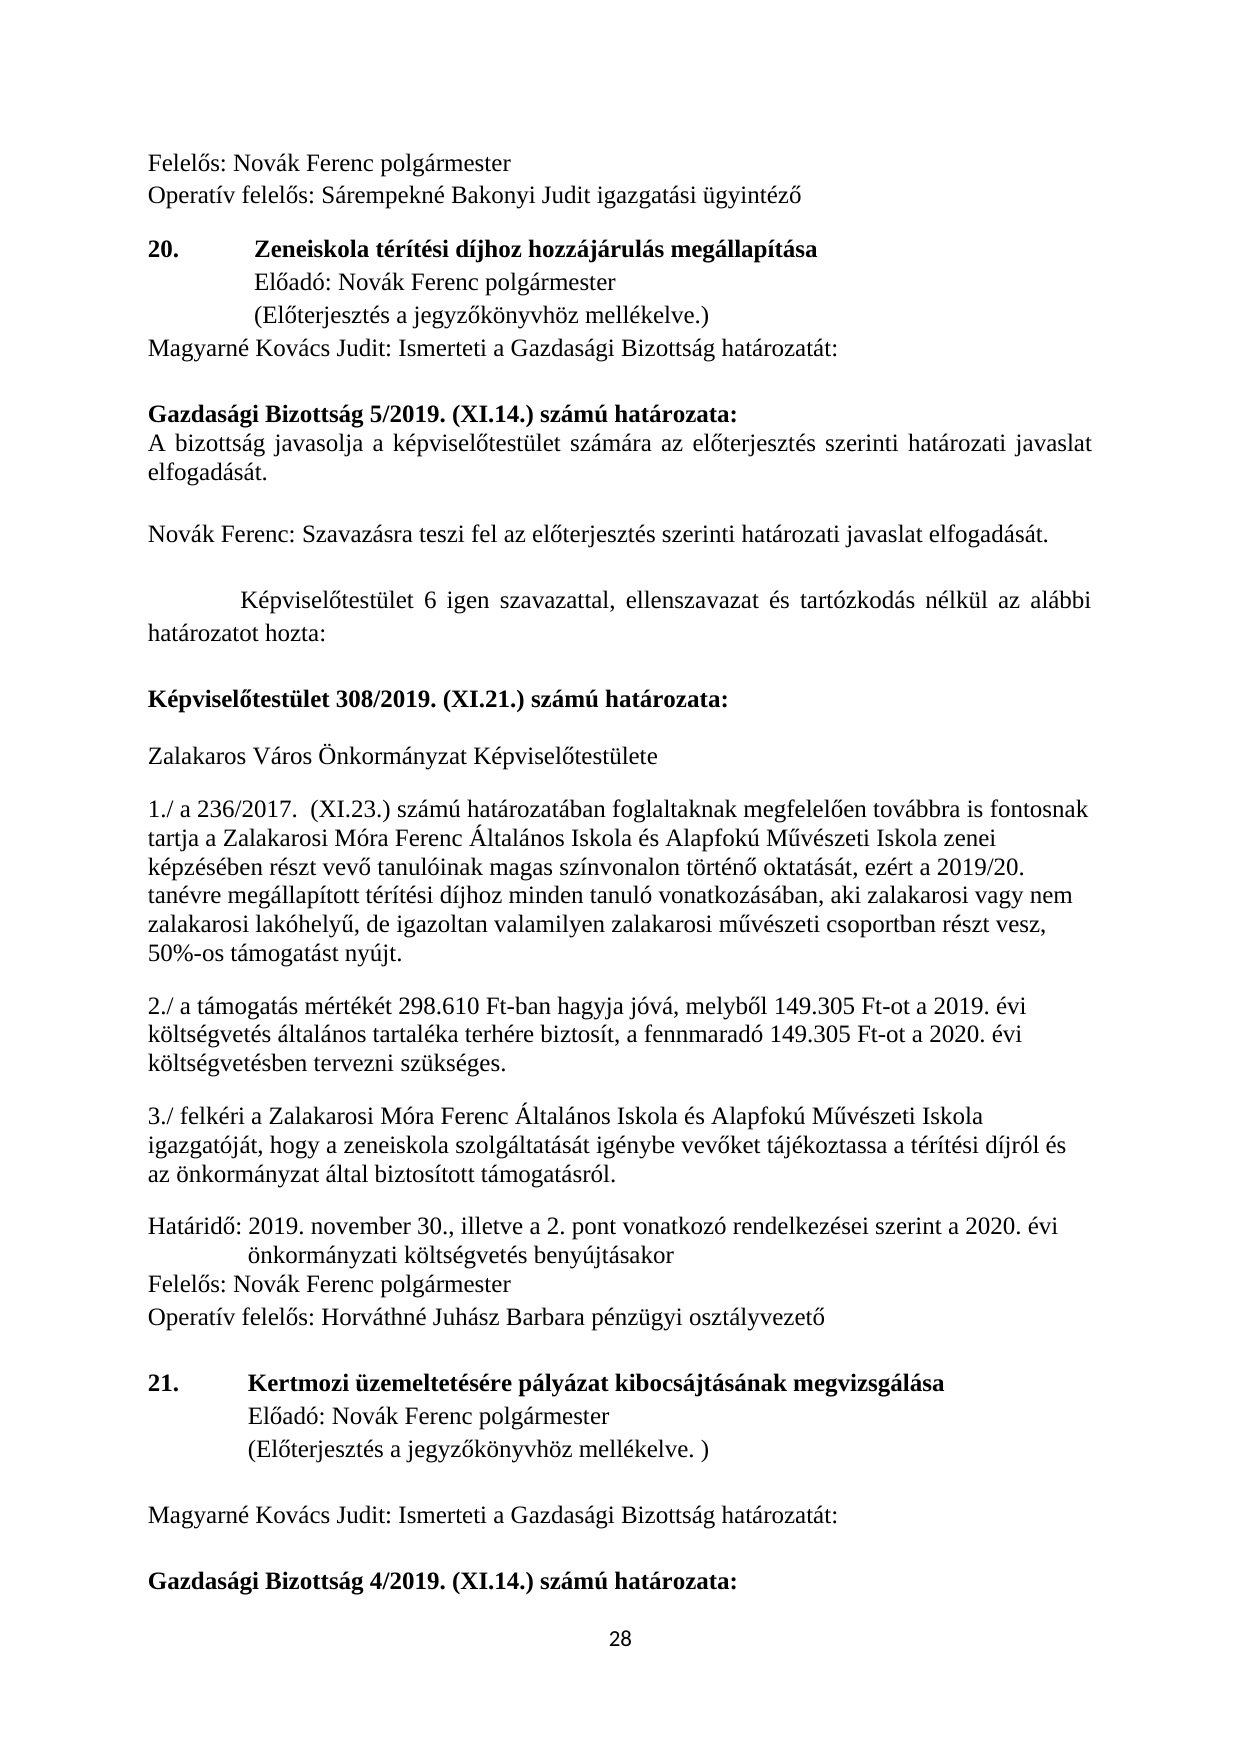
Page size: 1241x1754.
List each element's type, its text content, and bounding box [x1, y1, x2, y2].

text Novák Ferenc: Szavazásra teszi fel az előterjesztés szerinti határozati javaslat elfogadását. [148, 519, 1093, 548]
list Előadó: Novák Ferenc polgármester [148, 267, 1093, 296]
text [148, 148, 1093, 209]
text Gazdasági Bizottság 5/2019. (XI.14.) számú határozata: [148, 399, 1093, 428]
list Határidő: 2019. november 30., illetve a 2. pont vonatkozó rendelkezései szerint a 2020. évi önkormányzati költségvetés benyújtásakor [148, 1211, 1093, 1269]
text Gazdasági Bizottság 4/2019. (XI.14.) számú határozata: [148, 1566, 1093, 1595]
text Képviselőtestület 6 igen szavazattal, ellenszavazat és tartózkodás nélkül az alábbi határozatot hozta: [148, 585, 1093, 647]
list (Előterjesztés a jegyzőkönyvhöz mellékelve.) [148, 301, 1093, 329]
text A bizottság javasolja a képviselőtestület számára az előterjesztés szerinti határozati javaslat elfogadását. [148, 428, 1093, 486]
text Felelős: Novák Ferenc polgármester Operatív felelős: Horváthné Juhász Barbara pénzügyi osztályvezető [148, 1269, 1093, 1331]
list 1./ a 236/2017. (XI.23.) számú határozatában foglaltaknak megfelelően továbbra is fontosnak tartja a Zalakarosi Móra Ferenc Általános Iskola és Alapfokú Művészeti Iskola zenei képzésében részt vevő tanulóinak magas színvonalon történő oktatását, ezért a 2019/20. tanévre megállapított térítési díjhoz minden tanuló vonatkozásában, aki zalakarosi vagy nem zalakarosi lakóhelyű, de igazoltan valamilyen zalakarosi művészeti csoportban részt vesz, 50%-os támogatást nyújt. [148, 794, 1093, 991]
text Magyarné Kovács Judit: Ismerteti a Gazdasági Bizottság határozatát: [148, 1500, 1093, 1529]
list Képviselőtestület 308/2019. (XI.21.) számú határozata: [148, 684, 1093, 713]
list 3./ felkéri a Zalakarosi Móra Ferenc Általános Iskola és Alapfokú Művészeti Iskola igazgatóját, hogy a zeneiskola szolgáltatását igénybe vevőket tájékoztassa a térítési díjról és az önkormányzat által biztosított támogatásról. [148, 1101, 1093, 1211]
text 21. Kertmozi üzemeltetésére pályázat kibocsájtásának megvizsgálása Előadó: Novák Ferenc polgármester (Előterjesztés a jegyzőkönyvhöz mellékelve. ) [148, 1368, 1093, 1463]
list 2./ a támogatás mértékét 298.610 Ft-ban hagyja jóvá, melyből 149.305 Ft-ot a 2019. évi költségvetés általános tartaléka terhére biztosít, a fennmaradó 149.305 Ft-ot a 2020. évi költségvetésben tervezni szükséges. [148, 991, 1093, 1101]
list Magyarné Kovács Judit: Ismerteti a Gazdasági Bizottság határozatát: [148, 333, 1093, 362]
list 20. Zeneiskola térítési díjhoz hozzájárulás megállapítása [148, 234, 1093, 263]
list Zalakaros Város Önkormányzat Képviselőtestülete [148, 741, 1093, 794]
